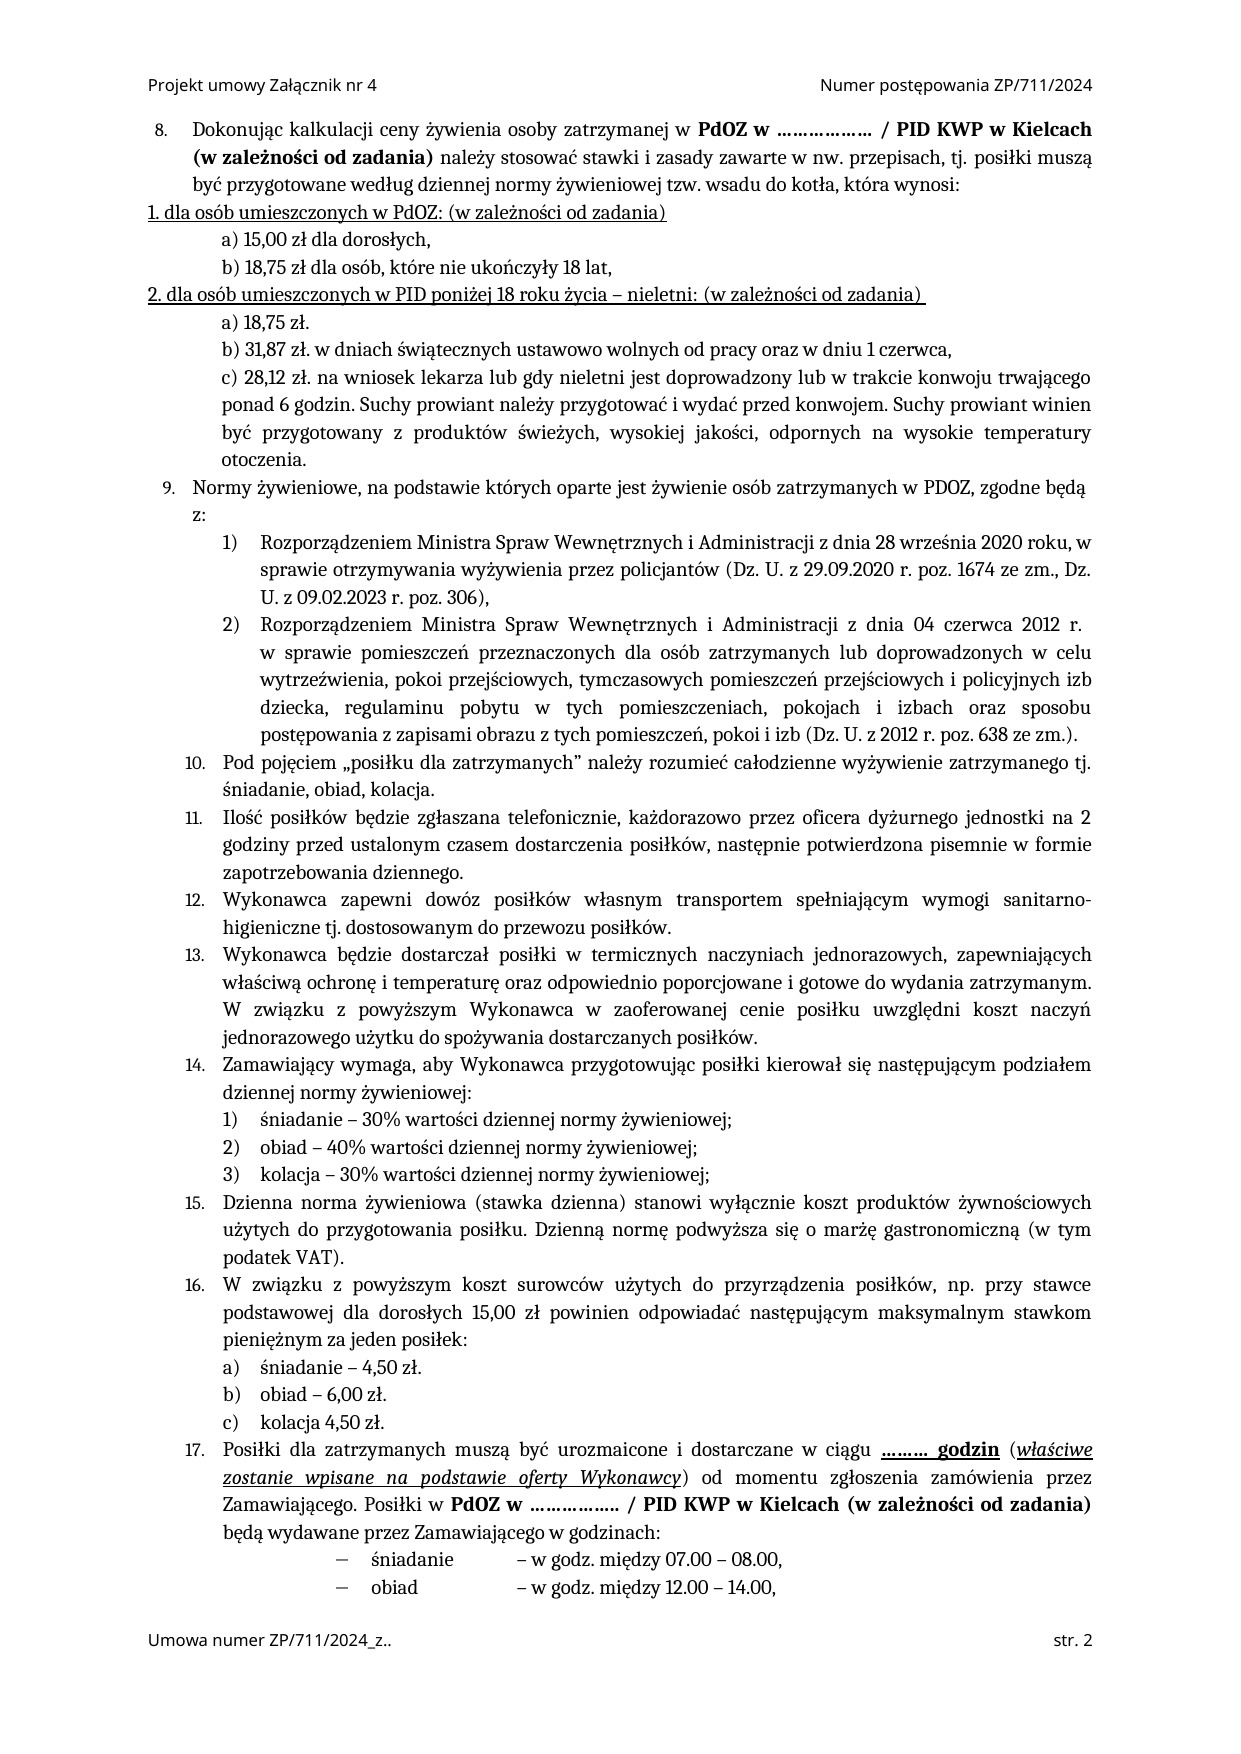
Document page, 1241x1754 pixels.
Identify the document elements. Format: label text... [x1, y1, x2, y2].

title Posiłki dla zatrzymanych muszą być urozmaicone i dostarczane w ciągu ……… godzin (właściwe zostanie wpisane na podstawie oferty Wykonawcy) od momentu zgłoszenia zamówienia przez Zamawiającego. Posiłki w PdOZ w …………….. / PID KWP w Kielcach (w zależności od zadania) będą wydawane przez Zamawiającego w godzinach: [185, 1438, 1093, 1544]
text a) 18,75 zł. [148, 311, 1093, 334]
text 1. dla osób umieszczonych w PdOZ: (w zależności od zadania) [148, 201, 1093, 224]
title kolacja 4,50 zł. [223, 1411, 1093, 1434]
title śniadanie – w godz. między 07.00 – 08.00, [333, 1548, 1093, 1572]
text c) 28,12 zł. na wniosek lekarza lub gdy nieletni jest doprowadzony lub w trakcie konwoju trwającego ponad 6 godzin. Suchy prowiant należy przygotować i wydać przed konwojem. Suchy prowiant winien być przygotowany z produktów świeżych, wysokiej jakości, odpornych na wysokie temperatury otoczenia. [221, 366, 1093, 472]
title Zamawiający wymaga, aby Wykonawca przygotowując posiłki kierował się następującym podziałem dziennej normy żywieniowej: [185, 1053, 1093, 1104]
title obiad – 40% wartości dziennej normy żywieniowej; [223, 1136, 1093, 1159]
title obiad – 6,00 zł. [223, 1383, 1093, 1407]
list Dokonując kalkulacji ceny żywienia osoby zatrzymanej w PdOZ w ……………… / PID KWP w Kielcach (w zależności od zadania) należy stosować stawki i zasady zawarte w nw. przepisach, tj. posiłki muszą być przygotowane według dziennej normy żywieniowej tzw. wsadu do kotła, która wynosi: [154, 118, 1093, 197]
list Rozporządzeniem Ministra Spraw Wewnętrznych i Administracji z dnia 28 września 2020 roku, w sprawie otrzymywania wyżywienia przez policjantów (Dz. U. z 29.09.2020 r. poz. 1674 ze zm., Dz. U. z 09.02.2023 r. poz. 306), [223, 531, 1093, 609]
text b) 18,75 zł dla osób, które nie ukończyły 18 lat, [148, 256, 1093, 279]
title Ilość posiłków będzie zgłaszana telefonicznie, każdorazowo przez oficera dyżurnego jednostki na 2 godziny przed ustalonym czasem dostarczenia posiłków, następnie potwierdzona pisemnie w formie zapotrzebowania dziennego. [185, 806, 1093, 884]
title śniadanie – 30% wartości dziennej normy żywieniowej; [223, 1108, 1093, 1132]
title Dzienna norma żywieniowa (stawka dzienna) stanowi wyłącznie koszt produktów żywnościowych użytych do przygotowania posiłku. Dzienną normę podwyższa się o marżę gastronomiczną (w tym podatek VAT). [185, 1191, 1093, 1269]
text 2. dla osób umieszczonych w PID poniżej 18 roku życia – nieletni: (w zależności od zadania) [148, 283, 1093, 307]
list Normy żywieniowe, na podstawie których oparte jest żywienie osób zatrzymanych w PDOZ, zgodne będą z: [162, 476, 1087, 527]
title Wykonawca zapewni dowóz posiłków własnym transportem spełniającym wymogi sanitarno-higieniczne tj. dostosowanym do przewozu posiłków. [185, 888, 1093, 939]
title kolacja – 30% wartości dziennej normy żywieniowej; [223, 1163, 1093, 1187]
title śniadanie – 4,50 zł. [223, 1356, 1093, 1379]
title W związku z powyższym koszt surowców użytych do przyrządzenia posiłków, np. przy stawce podstawowej dla dorosłych 15,00 zł powinien odpowiadać następującym maksymalnym stawkom pieniężnym za jeden posiłek: [185, 1273, 1093, 1352]
title Wykonawca będzie dostarczał posiłki w termicznych naczyniach jednorazowych, zapewniających właściwą ochronę i temperaturę oraz odpowiednio poporcjowane i gotowe do wydania zatrzymanym. W związku z powyższym Wykonawca w zaoferowanej cenie posiłku uwzględni koszt naczyń jednorazowego użytku do spożywania dostarczanych posiłków. [185, 943, 1093, 1049]
title Pod pojęciem „posiłku dla zatrzymanych” należy rozumieć całodzienne wyżywienie zatrzymanego tj. śniadanie, obiad, kolacja. [185, 751, 1093, 802]
text b) 31,87 zł. w dniach świątecznych ustawowo wolnych od pracy oraz w dniu 1 czerwca, [148, 338, 1093, 362]
title obiad – w godz. między 12.00 – 14.00, [333, 1576, 1093, 1599]
text a) 15,00 zł dla dorosłych, [148, 228, 1093, 252]
list Rozporządzeniem Ministra Spraw Wewnętrznych i Administracji z dnia 04 czerwca 2012 r. w sprawie pomieszczeń przeznaczonych dla osób zatrzymanych lub doprowadzonych w celu wytrzeźwienia, pokoi przejściowych, tymczasowych pomieszczeń przejściowych i policyjnych izb dziecka, regulaminu pobytu w tych pomieszczeniach, pokojach i izbach oraz sposobu postępowania z zapisami obrazu z tych pomieszczeń, pokoi i izb (Dz. U. z 2012 r. poz. 638 ze zm.). [223, 613, 1093, 747]
